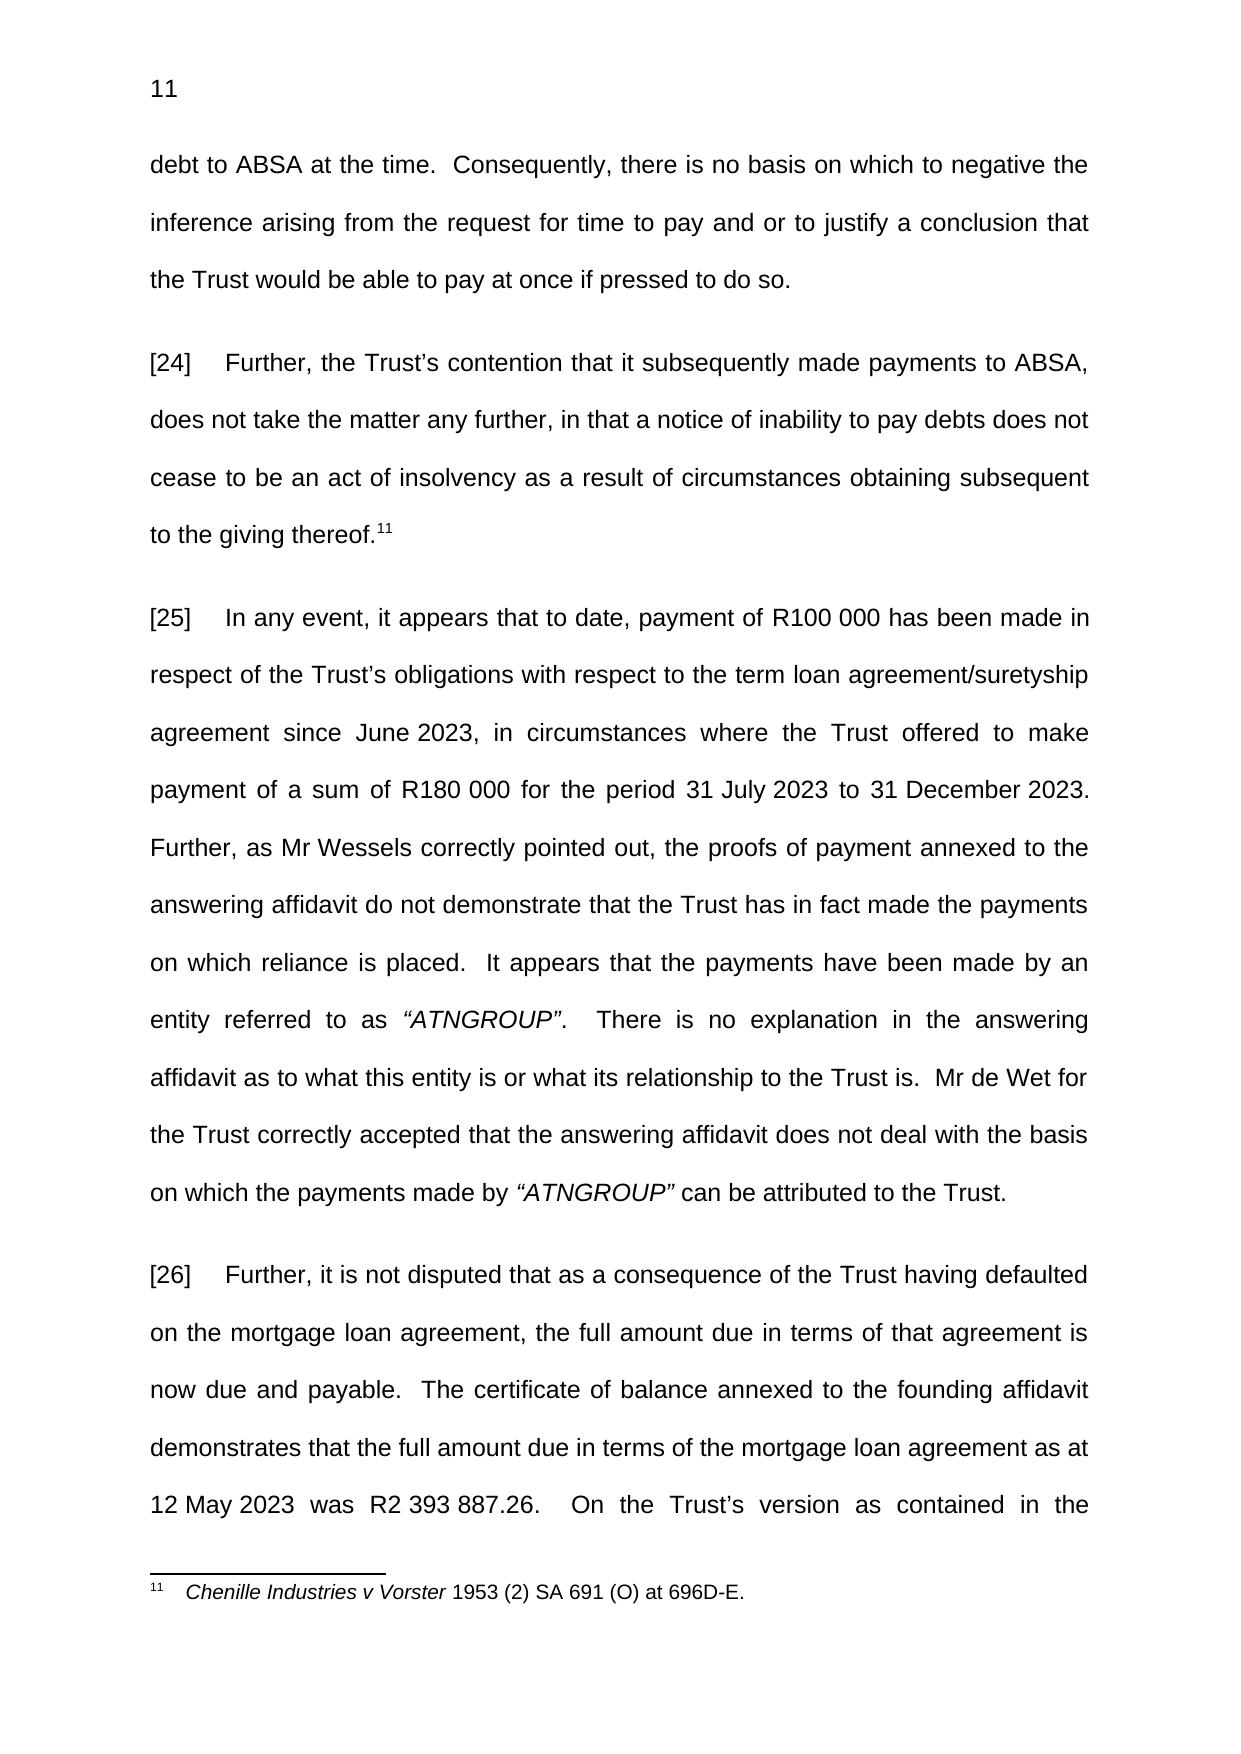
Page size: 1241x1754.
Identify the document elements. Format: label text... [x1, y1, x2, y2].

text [149, 150, 1090, 294]
text [24] Further, the Trust’s contention that it subsequently made payments to ABSA, does not take the matter any further, in that a notice of inability to pay debts does not cease to be an act of insolvency as a result of circumstances obtaining subsequent to the giving thereof. [149, 347, 1090, 549]
text [25] In any event, it appears that to date, payment of R100 000 has been made in respect of the Trust’s obligations with respect to the term loan agreement/suretyship agreement since June 2023, in circumstances where the Trust offered to make payment of a sum of R180 000 for the period 31 July 2023 to 31 December 2023. Further, as Mr Wessels correctly pointed out, the proofs of payment annexed to the answering affidavit do not demonstrate that the Trust has in fact made the payments on which reliance is placed. It appears that the payments have been made by an entity referred to as “ATNGROUP”. There is no explanation in the answering affidavit as to what this entity is or what its relationship to the Trust is. Mr de Wet for the Trust correctly accepted that the answering affidavit does not deal with the basis on which the payments made by “ATNGROUP” can be attributed to the Trust. [149, 602, 1090, 1206]
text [149, 1260, 1090, 1519]
